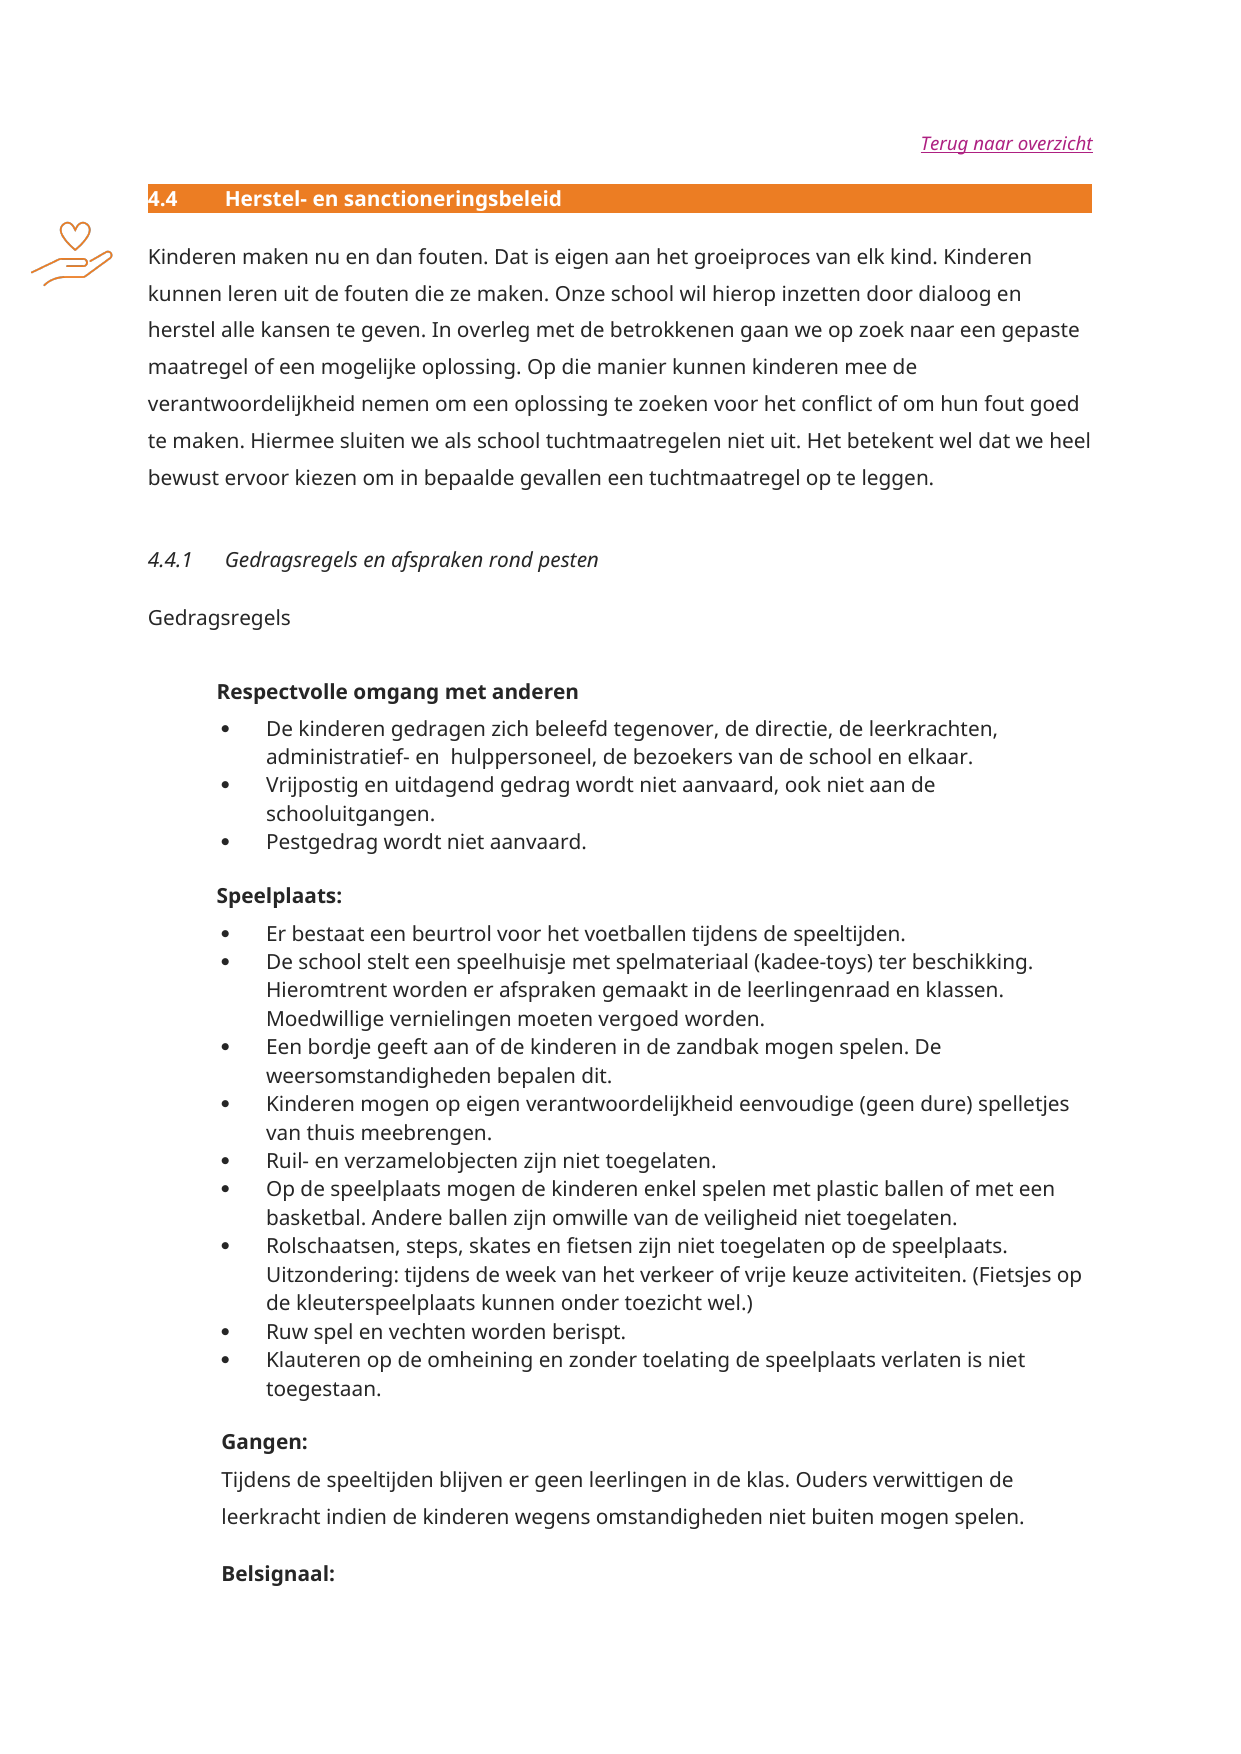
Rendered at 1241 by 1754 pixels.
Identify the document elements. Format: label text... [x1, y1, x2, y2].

list Klauteren op de omheining en zonder toelating de speelplaats verlaten is niet toegestaan. [222, 1345, 1092, 1402]
list Pestgedrag wordt niet aanvaard. [222, 827, 1092, 856]
list Er bestaat een beurtrol voor het voetballen tijdens de speeltijden. [222, 919, 1092, 947]
subtitle Gedragsregels en afspraken rond pesten [148, 545, 1092, 574]
text Speelplaats: [216, 881, 1092, 909]
list Vrijpostig en uitdagend gedrag wordt niet aanvaard, ook niet aan de schooluitgangen. [222, 771, 1092, 827]
subtitle Herstel- en sanctioneringsbeleid [148, 184, 1092, 213]
list Ruil- en verzamelobjecten zijn niet toegelaten. [222, 1146, 1092, 1174]
picture [28, 215, 114, 291]
text Gangen: [221, 1427, 1092, 1456]
list De school stelt een speelhuisje met spelmateriaal (kadee-toys) ter beschikking. Hieromtrent worden er afspraken gemaakt in de leerlingenraad en klassen. Moedwillige vernielingen moeten vergoed worden. [222, 947, 1092, 1032]
list Een bordje geeft aan of de kinderen in de zandbak mogen spelen. De weersomstandigheden bepalen dit. [222, 1032, 1092, 1089]
list Kinderen mogen op eigen verantwoordelijkheid eenvoudige (geen dure) spelletjes van thuis meebrengen. [222, 1089, 1092, 1146]
text Respectvolle omgang met anderen [216, 677, 1092, 705]
list Ruw spel en vechten worden berispt. [222, 1317, 1092, 1345]
text Tijdens de speeltijden blijven er geen leerlingen in de klas. Ouders verwittigen de leerkracht indien de kinderen wegens omstandigheden niet buiten mogen spelen. [221, 1465, 1092, 1530]
list Op de speelplaats mogen de kinderen enkel spelen met plastic ballen of met een basketbal. Andere ballen zijn omwille van de veiligheid niet toegelaten. [222, 1174, 1092, 1231]
list De kinderen gedragen zich beleefd tegenover, de directie, de leerkrachten, administratief- en hulppersoneel, de bezoekers van de school en elkaar. [222, 714, 1092, 771]
text Gedragsregels [148, 603, 1092, 631]
text Belsignaal: [221, 1559, 1092, 1588]
list Rolschaatsen, steps, skates en fietsen zijn niet toegelaten op de speelplaats. Uitzondering: tijdens de week van het verkeer of vrije keuze activiteiten. (Fietsjes op de kleuterspeelplaats kunnen onder toezicht wel.) [222, 1231, 1092, 1317]
